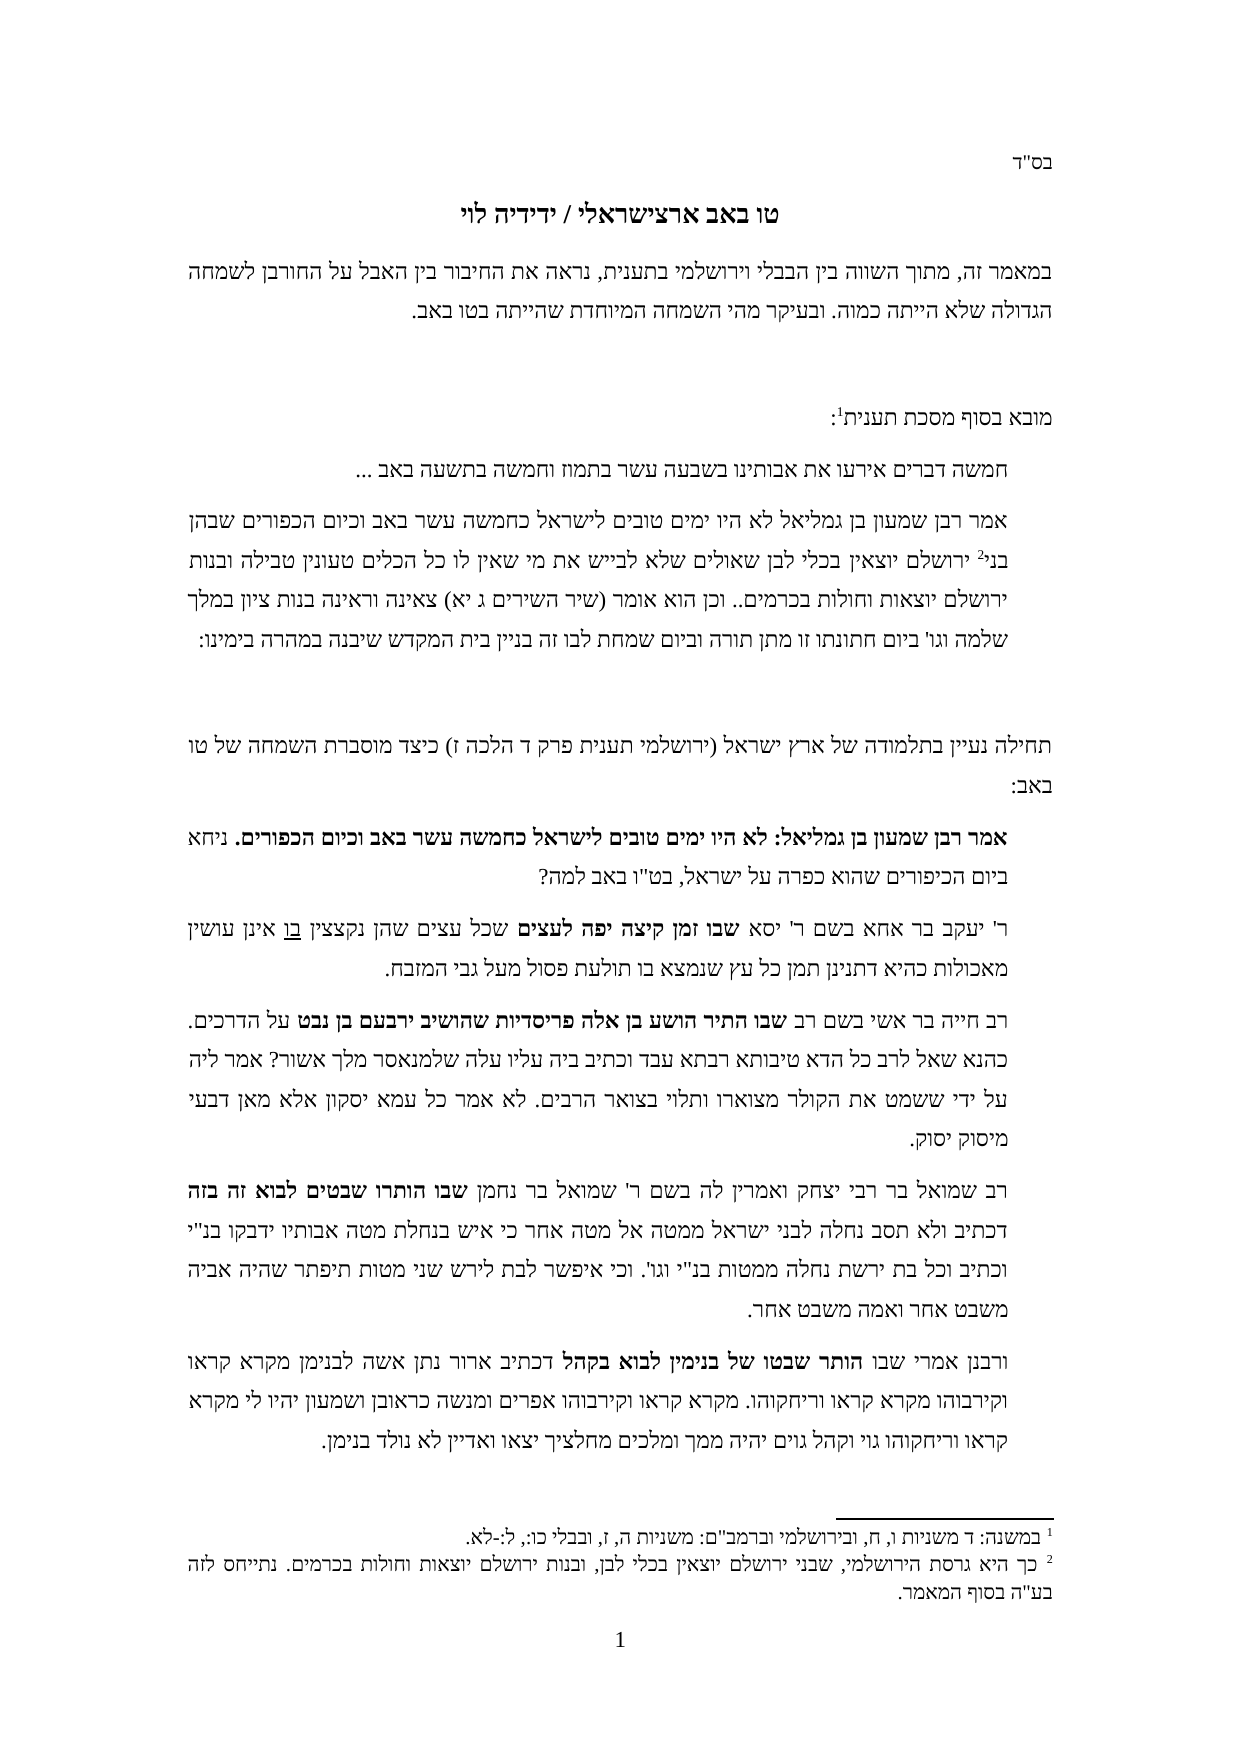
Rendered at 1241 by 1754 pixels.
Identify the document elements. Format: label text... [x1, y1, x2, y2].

text רב שמואל בר רבי יצחק ואמרין לה בשם ר' שמואל בר נחמן שבו הותרו שבטים לבוא זה בזה דכתיב ולא תסב נחלה לבני ישראל ממטה אל מטה אחר כי איש בנחלת מטה אבותיו ידבקו בנ"י וכתיב וכל בת ירשת נחלה ממטות בנ"י וגו'. וכי איפשר לבת לירש שני מטות תיפתר שהיה אביה משבט אחר ואמה משבט אחר. [187, 1177, 1009, 1322]
text ר' יעקב בר אחא בשם ר' יסא שבו זמן קיצה יפה לעצים שכל עצים שהן נקצצין בו אינן עושין מאכולות כהיא דתנינן תמן כל עץ שנמצא בו תולעת פסול מעל גבי המזבח. [187, 915, 1009, 981]
text חמשה דברים אירעו את אבותינו בשבעה עשר בתמוז וחמשה בתשעה באב ... [187, 456, 1009, 482]
text מובא בסוף מסכת תענית: [187, 404, 1053, 430]
text טו באב ארצישראלי / ידידיה לוי [187, 198, 1053, 230]
text תחילה נעיין בתלמודה של ארץ ישראל (ירושלמי תענית פרק ד הלכה ז) כיצד מוסברת השמחה של טו באב: [187, 732, 1053, 798]
text בס"ד [187, 150, 1053, 174]
text במאמר זה, מתוך השווה בין הבבלי וירושלמי בתענית, נראה את החיבור בין האבל על החורבן לשמחה הגדולה שלא הייתה כמוה. ובעיקר מהי השמחה המיוחדת שהייתה בטו באב. [187, 258, 1053, 323]
text רב חייה בר אשי בשם רב שבו התיר הושע בן אלה פריסדיות שהושיב ירבעם בן נבט על הדרכים. כהנא שאל לרב כל הדא טיבותא רבתא עבד וכתיב ביה עליו עלה שלמנאסר מלך אשור? אמר ליה על ידי ששמט את הקולר מצוארו ותלוי בצואר הרבים. לא אמר כל עמא יסקון אלא מאן דבעי מיסוק יסוק. [187, 1007, 1009, 1152]
text אמר רבן שמעון בן גמליאל לא היו ימים טובים לישראל כחמשה עשר באב וכיום הכפורים שבהן בני ירושלם יוצאין בכלי לבן שאולים שלא לבייש את מי שאין לו כל הכלים טעונין טבילה ובנות ירושלם יוצאות וחולות בכרמים.. וכן הוא אומר (שיר השירים ג יא) צאינה וראינה בנות ציון במלך שלמה וגו' ביום חתונתו זו מתן תורה וביום שמחת לבו זה בניין בית המקדש שיבנה במהרה בימינו: [187, 508, 1009, 652]
text ורבנן אמרי שבו הותר שבטו של בנימין לבוא בקהל דכתיב ארור נתן אשה לבנימן מקרא קראו וקירבוהו מקרא קראו וריחקוהו. מקרא קראו וקירבוהו אפרים ומנשה כראובן ושמעון יהיו לי מקרא קראו וריחקוהו גוי וקהל גוים יהיה ממך ומלכים מחלציך יצאו ואדיין לא נולד בנימן. [187, 1348, 1009, 1453]
text אמר רבן שמעון בן גמליאל: לא היו ימים טובים לישראל כחמשה עשר באב וכיום הכפורים. ניחא ביום הכיפורים שהוא כפרה על ישראל, בט"ו באב למה? [187, 824, 1009, 890]
